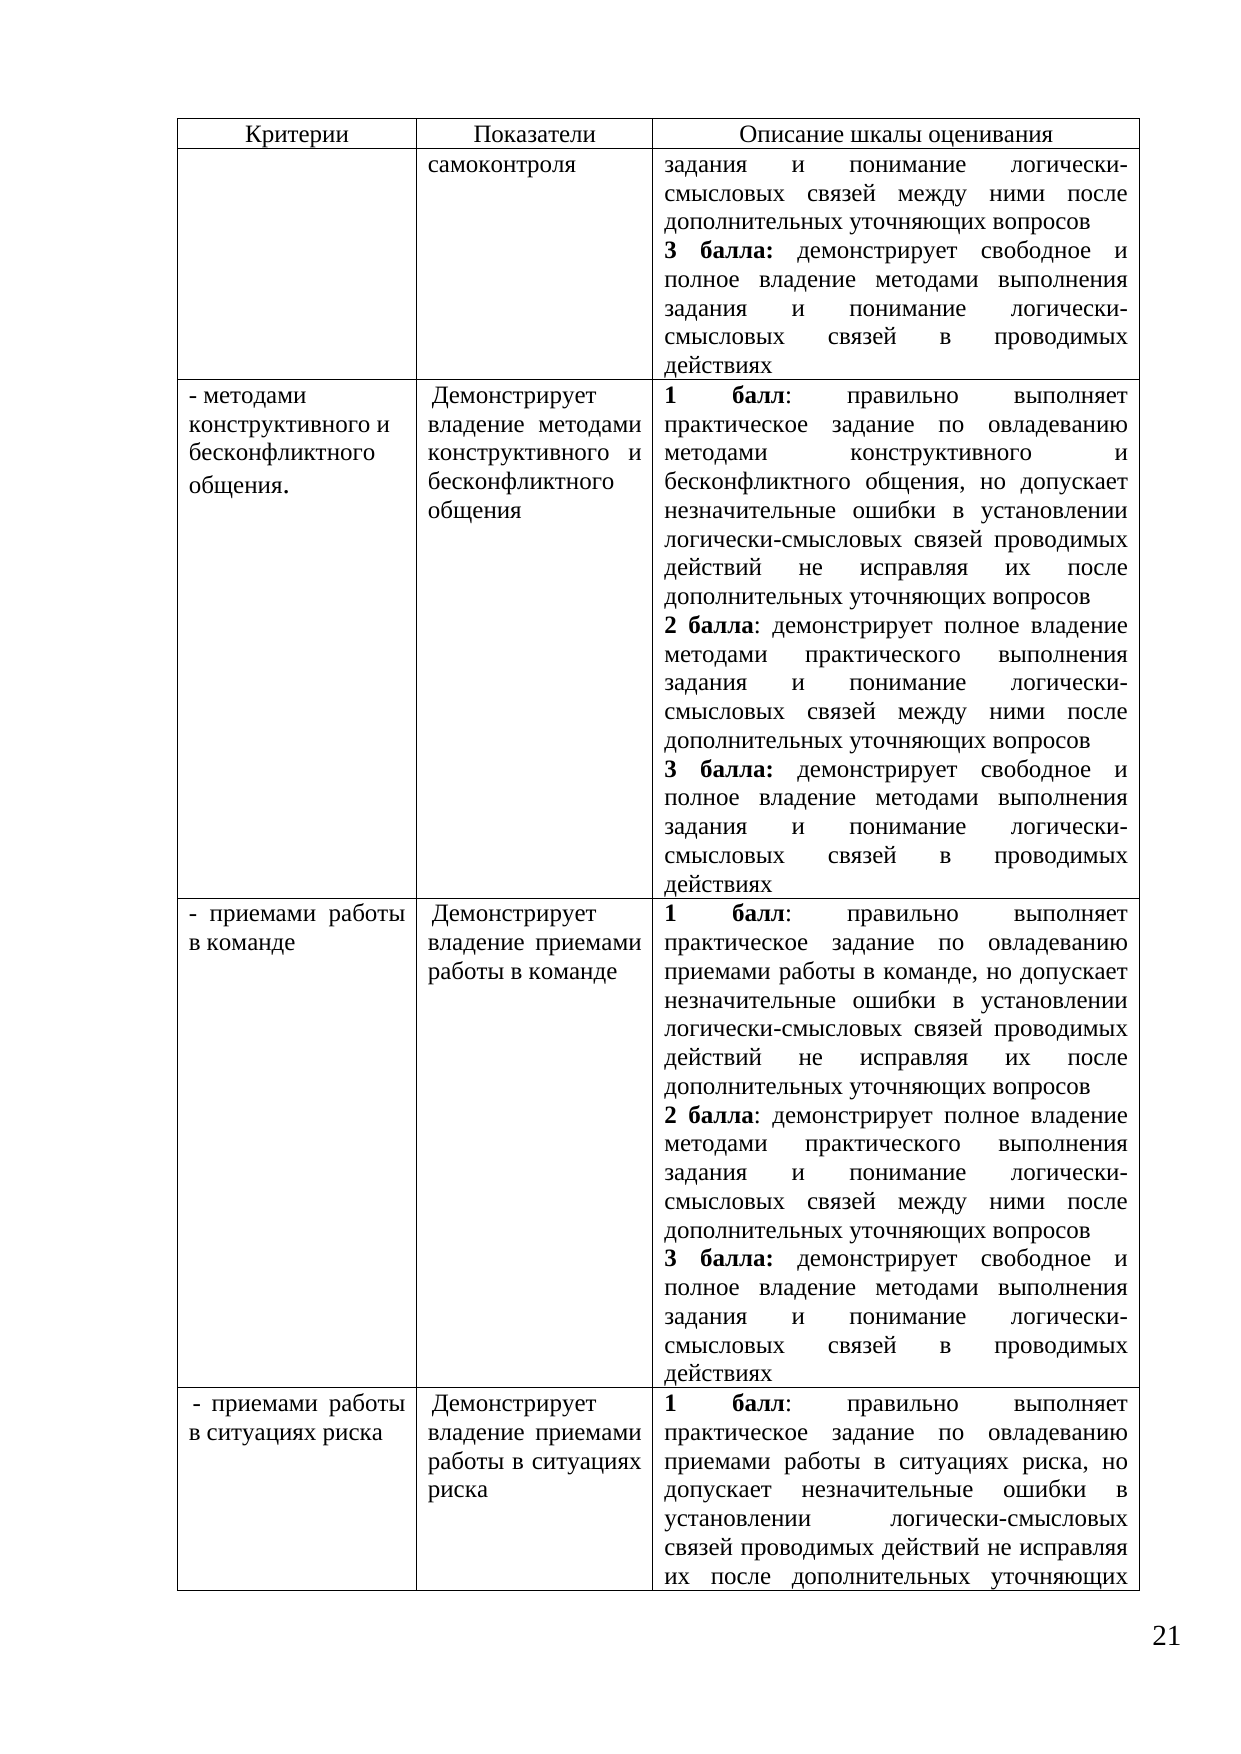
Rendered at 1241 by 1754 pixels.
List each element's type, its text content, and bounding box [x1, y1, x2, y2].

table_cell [178, 149, 416, 379]
table_cell - методами конструктивного и бесконфликтного общения. [178, 380, 416, 897]
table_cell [653, 149, 1139, 379]
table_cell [417, 149, 652, 379]
table_header Описание шкалы оценивания [653, 119, 1139, 148]
table_cell - приемами работы в ситуациях риска [178, 1388, 416, 1589]
table_cell Демонстрирует владение методами конструктивного и бесконфликтного общения [417, 380, 652, 897]
table_cell 1 балл: правильно выполняет практическое задание по овладеванию методами конструктивного и бесконфликтного общения, но допускает незначительные ошибки в установлении логически-смысловых связей проводимых действий не исправляя их после дополнительных уточняющих вопросов 2 балла: демонстрирует полное владение методами практического выполнения задания и понимание логически-смысловых связей между ними после дополнительных уточняющих вопросов 3 балла: демонстрирует свободное и полное владение методами выполнения задания и понимание логически-смысловых связей в проводимых действиях [653, 380, 1139, 897]
table_cell - приемами работы в команде [178, 899, 416, 1387]
table_header Показатели [417, 119, 652, 148]
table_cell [417, 1388, 652, 1589]
table_cell 1 балл: правильно выполняет практическое задание по овладеванию приемами работы в команде, но допускает незначительные ошибки в установлении логически-смысловых связей проводимых действий не исправляя их после дополнительных уточняющих вопросов 2 балла: демонстрирует полное владение методами практического выполнения задания и понимание логически-смысловых связей между ними после дополнительных уточняющих вопросов 3 балла: демонстрирует свободное и полное владение методами выполнения задания и понимание логически-смысловых связей в проводимых действиях [653, 899, 1139, 1387]
table_cell Демонстрирует владение приемами работы в команде [417, 899, 652, 1387]
table_header Критерии [178, 119, 416, 148]
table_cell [653, 1388, 1139, 1589]
